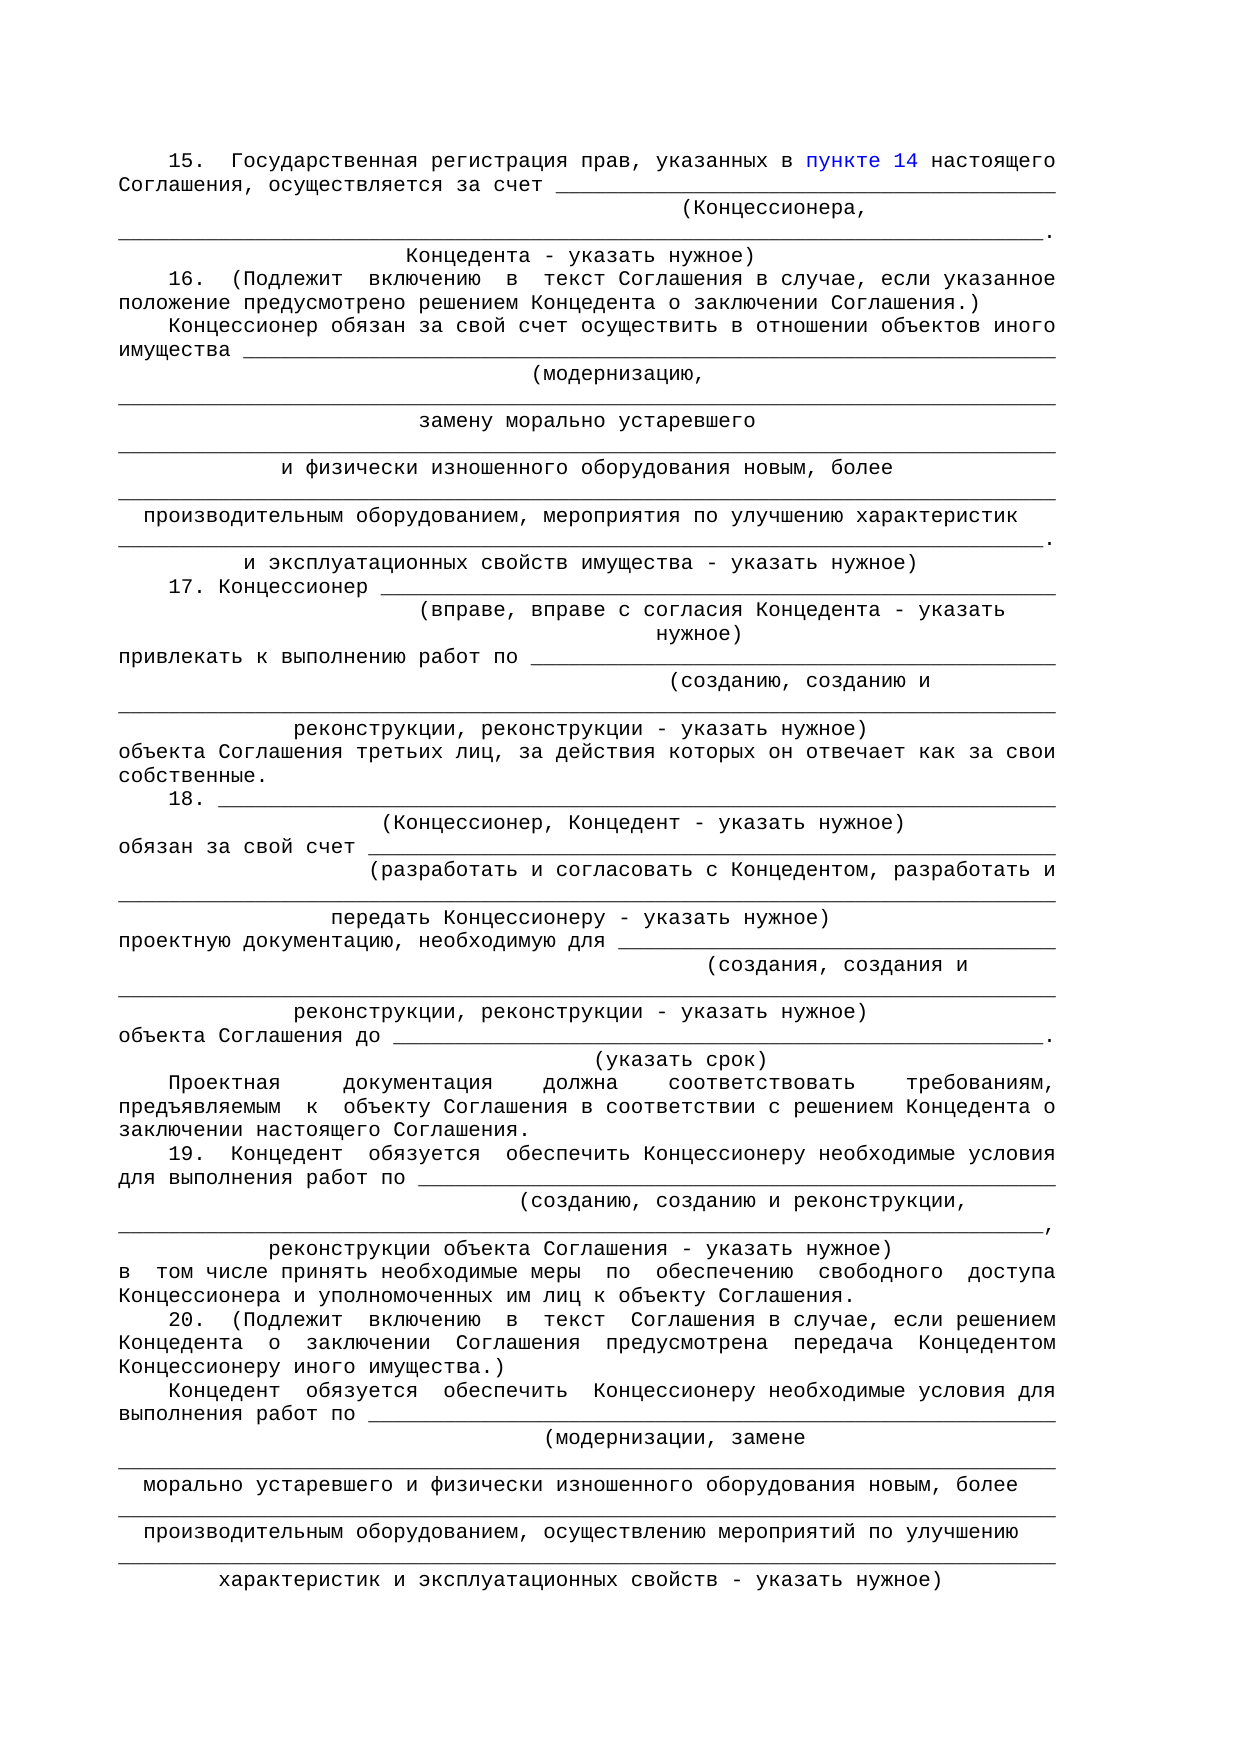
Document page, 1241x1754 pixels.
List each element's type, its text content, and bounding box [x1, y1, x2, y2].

text 19. Концедент обязуется обеспечить Концессионеру необходимые условия [118, 1143, 1181, 1167]
text ___________________________________________________________________________ [118, 978, 1181, 1001]
text обязан за свой счет _______________________________________________________ [118, 836, 1181, 859]
text замену морально устаревшего [118, 410, 1181, 434]
text нужное) [118, 623, 1181, 647]
text передать Концессионеру - указать нужное) [118, 907, 1181, 930]
text объекта Соглашения до ____________________________________________________. [118, 1025, 1181, 1048]
text (модернизации, замене [118, 1427, 1181, 1451]
text (создания, создания и [118, 954, 1181, 978]
text для выполнения работ по ___________________________________________________ [118, 1167, 1181, 1190]
text предъявляемым к объекту Соглашения в соответствии с решением Концедента о [118, 1096, 1181, 1119]
text реконструкции объекта Соглашения - указать нужное) [118, 1238, 1181, 1261]
text (Концессионер, Концедент - указать нужное) [118, 812, 1181, 836]
text Соглашения, осуществляется за счет ________________________________________ [118, 174, 1181, 197]
text __________________________________________________________________________. [118, 221, 1181, 244]
text __________________________________________________________________________, [118, 1214, 1181, 1238]
text ___________________________________________________________________________ [118, 883, 1181, 907]
text заключении настоящего Соглашения. [118, 1119, 1181, 1143]
text ___________________________________________________________________________ [118, 1451, 1181, 1474]
text Концессионеру иного имущества.) [118, 1356, 1181, 1379]
text (разработать и согласовать с Концедентом, разработать и [118, 859, 1181, 883]
text ___________________________________________________________________________ [118, 481, 1181, 505]
text и физически изношенного оборудования новым, более [118, 457, 1181, 481]
text (Концессионера, [118, 197, 1181, 221]
text ___________________________________________________________________________ [118, 1545, 1181, 1569]
text имущества _________________________________________________________________ [118, 339, 1181, 363]
text __________________________________________________________________________. [118, 528, 1181, 552]
text и эксплуатационных свойств имущества - указать нужное) [118, 552, 1181, 576]
text в том числе принять необходимые меры по обеспечению свободного доступа [118, 1261, 1181, 1285]
text Концессионер обязан за свой счет осуществить в отношении объектов иного [118, 316, 1181, 339]
text проектную документацию, необходимую для ___________________________________ [118, 930, 1181, 954]
text производительным оборудованием, осуществлению мероприятий по улучшению [118, 1521, 1181, 1545]
text производительным оборудованием, мероприятия по улучшению характеристик [118, 505, 1181, 528]
text (созданию, созданию и [118, 670, 1181, 694]
text 15. Государственная регистрация прав, указанных в пункте 14 настоящего [118, 150, 1181, 174]
text (вправе, вправе с согласия Концедента - указать [118, 599, 1181, 623]
text выполнения работ по _______________________________________________________ [118, 1403, 1181, 1427]
text Концедента - указать нужное) [118, 244, 1181, 268]
text Концедент обязуется обеспечить Концессионеру необходимые условия для [118, 1379, 1181, 1403]
text 16. (Подлежит включению в текст Соглашения в случае, если указанное [118, 268, 1181, 292]
text собственные. [118, 765, 1181, 788]
text Концедента о заключении Соглашения предусмотрена передача Концедентом [118, 1332, 1181, 1356]
text (модернизацию, [118, 363, 1181, 386]
text 17. Концессионер ______________________________________________________ [118, 576, 1181, 599]
text ___________________________________________________________________________ [118, 694, 1181, 717]
text реконструкции, реконструкции - указать нужное) [118, 717, 1181, 741]
text (указать срок) [118, 1048, 1181, 1072]
text положение предусмотрено решением Концедента о заключении Соглашения.) [118, 292, 1181, 316]
text Проектная документация должна соответствовать требованиям, [118, 1072, 1181, 1096]
text 18. ___________________________________________________________________ [118, 788, 1181, 812]
text объекта Соглашения третьих лиц, за действия которых он отвечает как за свои [118, 741, 1181, 765]
text привлекать к выполнению работ по __________________________________________ [118, 647, 1181, 670]
text 20. (Подлежит включению в текст Соглашения в случае, если решением [118, 1309, 1181, 1332]
text характеристик и эксплуатационных свойств - указать нужное) [118, 1569, 1181, 1592]
text морально устаревшего и физически изношенного оборудования новым, более [118, 1474, 1181, 1498]
text реконструкции, реконструкции - указать нужное) [118, 1001, 1181, 1025]
text ___________________________________________________________________________ [118, 434, 1181, 457]
text Концессионера и уполномоченных им лиц к объекту Соглашения. [118, 1285, 1181, 1309]
text ___________________________________________________________________________ [118, 1498, 1181, 1521]
text (созданию, созданию и реконструкции, [118, 1190, 1181, 1214]
text ___________________________________________________________________________ [118, 386, 1181, 410]
